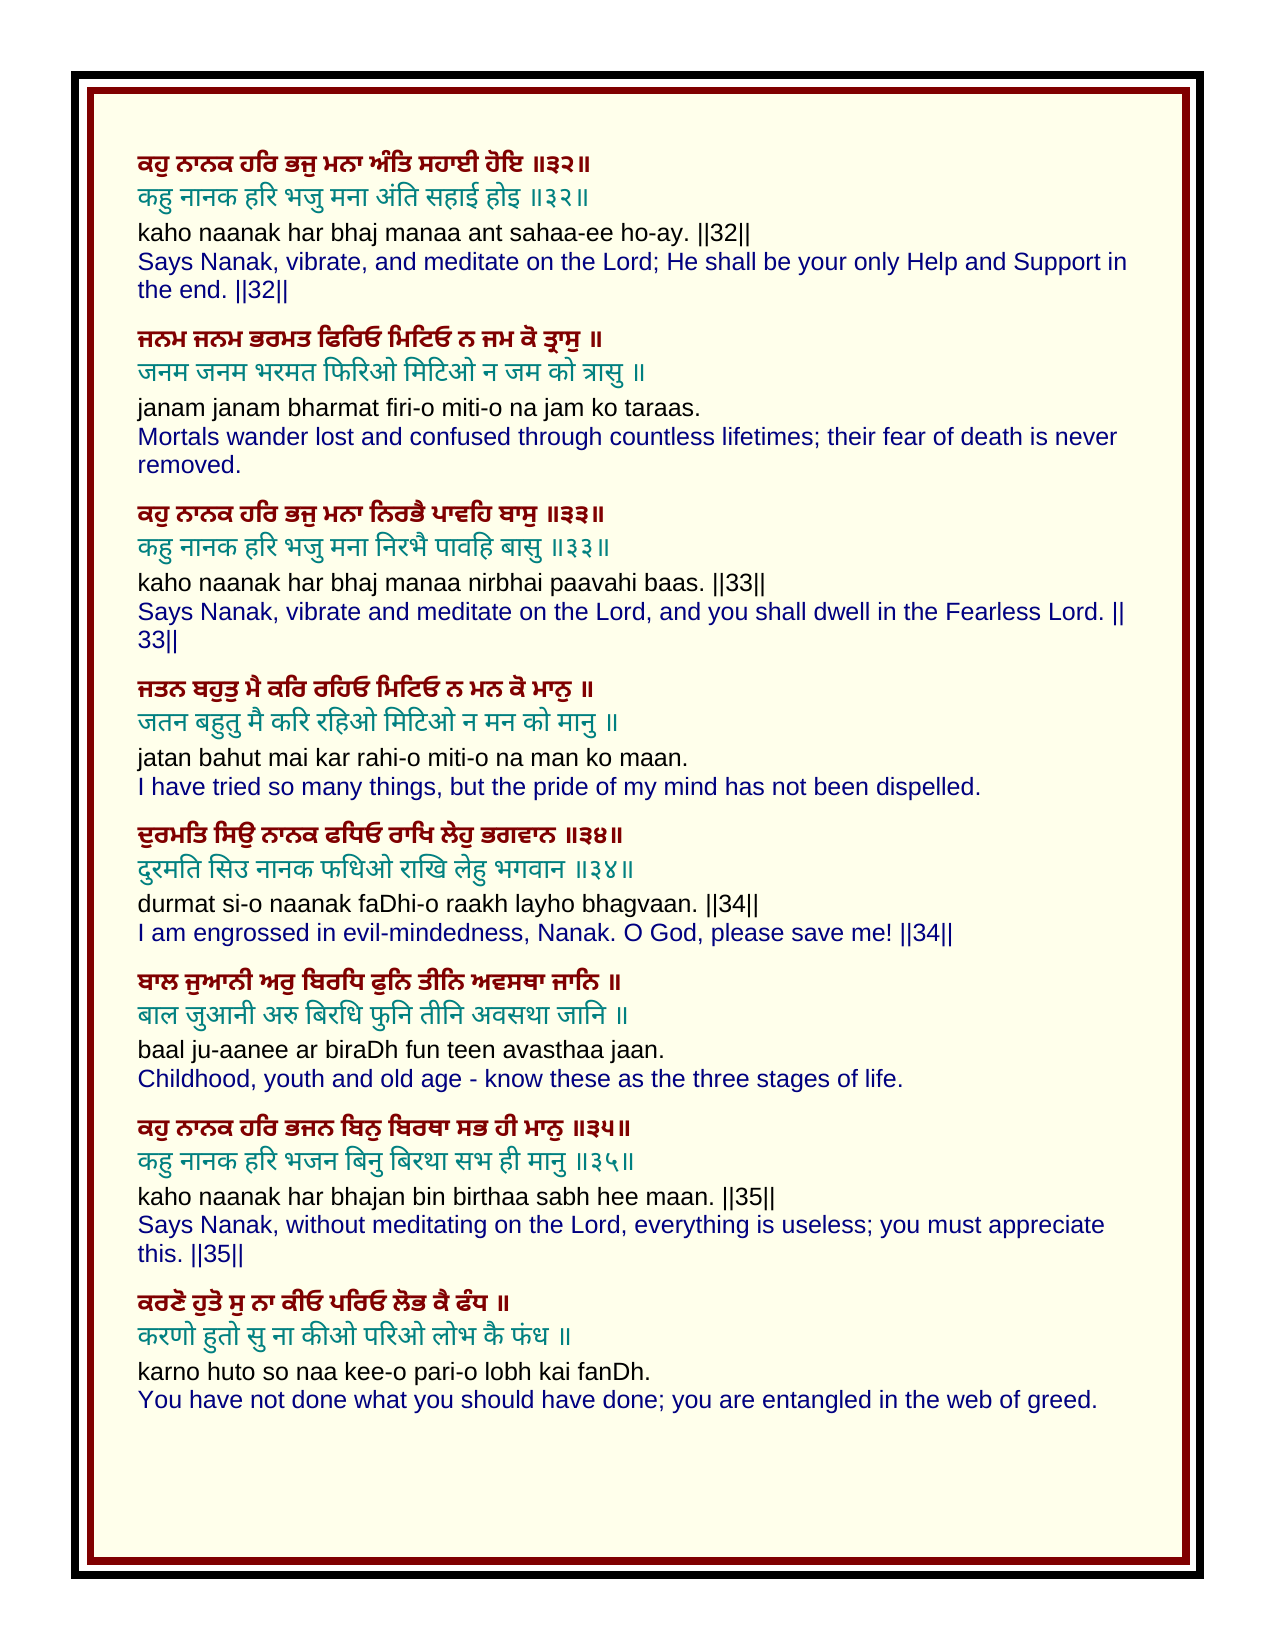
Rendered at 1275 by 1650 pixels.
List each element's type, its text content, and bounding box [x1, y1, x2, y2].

text Says Nanak, vibrate, and meditate on the Lord; He shall be your only Help and Support in the end. ||32|| [137, 247, 1138, 304]
text Mortals wander lost and confused through countless lifetimes; their fear of death is never removed. [137, 422, 1138, 479]
text I am engrossed in evil-mindedness, Nanak. O God, please save me! ||34|| [137, 918, 1138, 947]
text kaho naanak har bhaj manaa nirbhai paavahi baas. ||33|| [137, 568, 1138, 597]
text जतन बहुतु मै करि रहिओ मिटिओ न मन को मानु ॥ [137, 708, 1138, 743]
text कहु नानक हरि भजु मना अंति सहाई होइ ॥३२॥ [137, 183, 1138, 218]
text baal ju-aanee ar biraDh fun teen avasthaa jaan. [137, 1035, 1138, 1064]
text I have tried so many things, but the pride of my mind has not been dispelled. [137, 772, 1138, 800]
text Says Nanak, vibrate and meditate on the Lord, and you shall dwell in the Fearless Lord. ||33|| [137, 597, 1138, 654]
text ਜਨਮ ਜਨਮ ਭਰਮਤ ਫਿਰਿਓ ਮਿਟਿਓ ਨ ਜਮ ਕੋ ਤ੍ਰਾਸੁ ॥ [137, 325, 1138, 358]
text कहु नानक हरि भजु मना निरभै पावहि बासु ॥३३॥ [137, 533, 1138, 568]
text kaho naanak har bhajan bin birthaa sabh hee maan. ||35|| [137, 1182, 1138, 1210]
text durmat si-o naanak faDhi-o raakh layho bhagvaan. ||34|| [137, 889, 1138, 918]
text karno huto so naa kee-o pari-o lobh kai fanDh. [137, 1357, 1138, 1385]
text ਕਹੁ ਨਾਨਕ ਹਰਿ ਭਜੁ ਮਨਾ ਨਿਰਭੈ ਪਾਵਹਿ ਬਾਸੁ ॥੩੩॥ [137, 500, 1138, 533]
text ਜਤਨ ਬਹੁਤੁ ਮੈ ਕਰਿ ਰਹਿਓ ਮਿਟਿਓ ਨ ਮਨ ਕੋ ਮਾਨੁ ॥ [137, 675, 1138, 708]
text ਕਰਣੋ ਹੁਤੋ ਸੁ ਨਾ ਕੀਓ ਪਰਿਓ ਲੋਭ ਕੈ ਫੰਧ ॥ [137, 1289, 1138, 1321]
text ਕਹੁ ਨਾਨਕ ਹਰਿ ਭਜੁ ਮਨਾ ਅੰਤਿ ਸਹਾਈ ਹੋਇ ॥੩੨॥ [137, 150, 1138, 183]
text Childhood, youth and old age - know these as the three stages of life. [137, 1064, 1138, 1093]
text बाल जुआनी अरु बिरधि फुनि तीनि अवसथा जानि ॥ [137, 1000, 1138, 1035]
text janam janam bharmat firi-o miti-o na jam ko taraas. [137, 393, 1138, 422]
text kaho naanak har bhaj manaa ant sahaa-ee ho-ay. ||32|| [137, 218, 1138, 247]
text करणो हुतो सु ना कीओ परिओ लोभ कै फंध ॥ [137, 1321, 1138, 1357]
text ਬਾਲ ਜੁਆਨੀ ਅਰੁ ਬਿਰਧਿ ਫੁਨਿ ਤੀਨਿ ਅਵਸਥਾ ਜਾਨਿ ॥ [137, 967, 1138, 1000]
text ਦੁਰਮਤਿ ਸਿਉ ਨਾਨਕ ਫਧਿਓ ਰਾਖਿ ਲੇਹੁ ਭਗਵਾਨ ॥੩੪॥ [137, 821, 1138, 854]
text जनम जनम भरमत फिरिओ मिटिओ न जम को त्रासु ॥ [137, 358, 1138, 393]
text jatan bahut mai kar rahi-o miti-o na man ko maan. [137, 743, 1138, 772]
text Says Nanak, without meditating on the Lord, everything is useless; you must appreciate this. ||35|| [137, 1210, 1138, 1268]
text ਕਹੁ ਨਾਨਕ ਹਰਿ ਭਜਨ ਬਿਨੁ ਬਿਰਥਾ ਸਭ ਹੀ ਮਾਨੁ ॥੩੫॥ [137, 1114, 1138, 1146]
text You have not done what you should have done; you are entangled in the web of greed. [137, 1385, 1138, 1414]
text दुरमति सिउ नानक फधिओ राखि लेहु भगवान ॥३४॥ [137, 854, 1138, 889]
text कहु नानक हरि भजन बिनु बिरथा सभ ही मानु ॥३५॥ [137, 1146, 1138, 1182]
